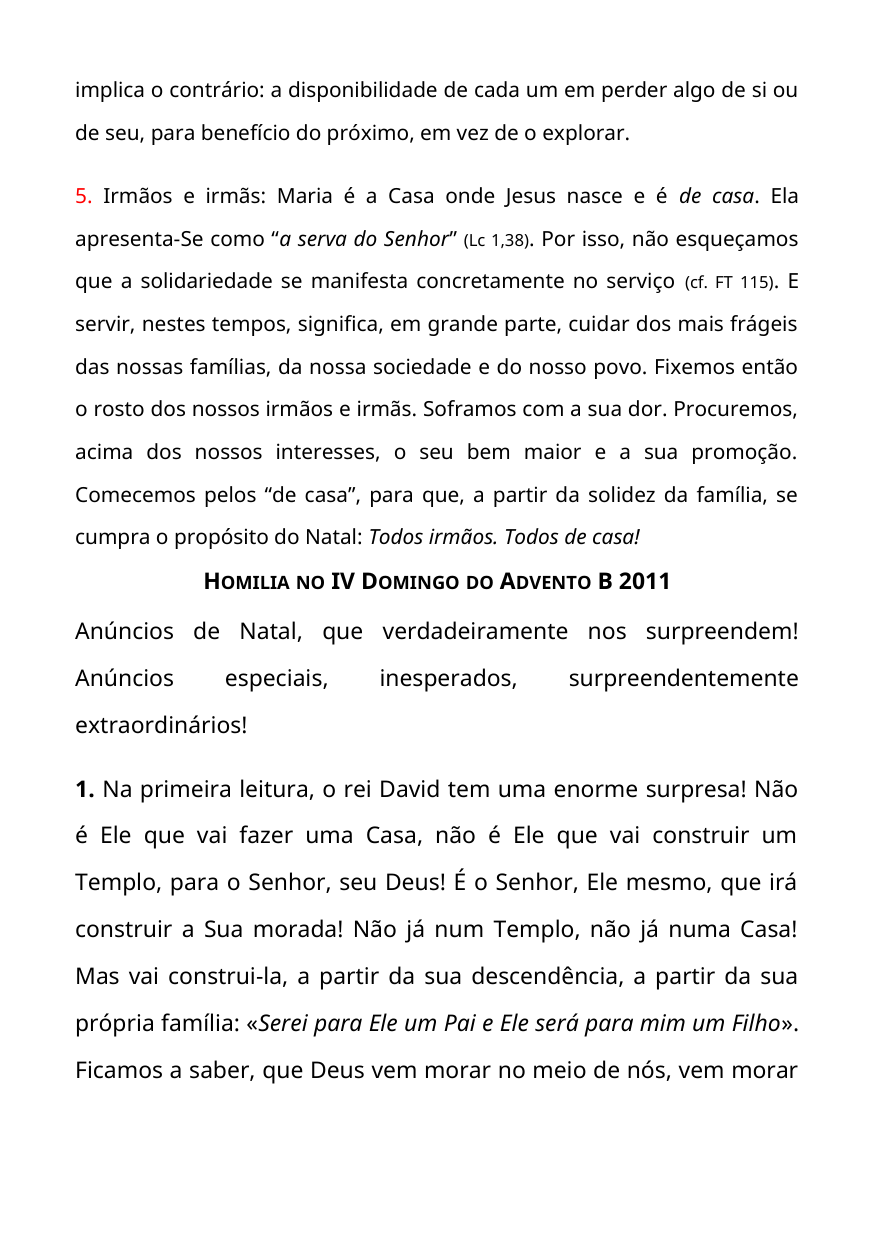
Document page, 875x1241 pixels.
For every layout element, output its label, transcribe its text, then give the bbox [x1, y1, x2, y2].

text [75, 75, 799, 146]
text Homilia no IV Domingo do Advento B 2011 [75, 565, 799, 596]
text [75, 773, 799, 1085]
text Anúncios de Natal, que verdadeiramente nos surpreendem! Anúncios especiais, inesperados, surpreendentemente extraordinários! [75, 615, 799, 740]
text 5. Irmãos e irmãs: Maria é a Casa onde Jesus nasce e é de casa. Ela apresenta-Se como “a serva do Senhor” (Lc 1,38). Por isso, não esqueçamos que a solidariedade se manifesta concretamente no serviço (cf. FT 115). E servir, nestes tempos, significa, em grande parte, cuidar dos mais frágeis das nossas famílias, da nossa sociedade e do nosso povo. Fixemos então o rosto dos nossos irmãos e irmãs. Soframos com a sua dor. Procuremos, acima dos nossos interesses, o seu bem maior e a sua promoção. Comecemos pelos “de casa”, para que, a partir da solidez da família, se cumpra o propósito do Natal: Todos irmãos. Todos de casa! [75, 181, 799, 551]
